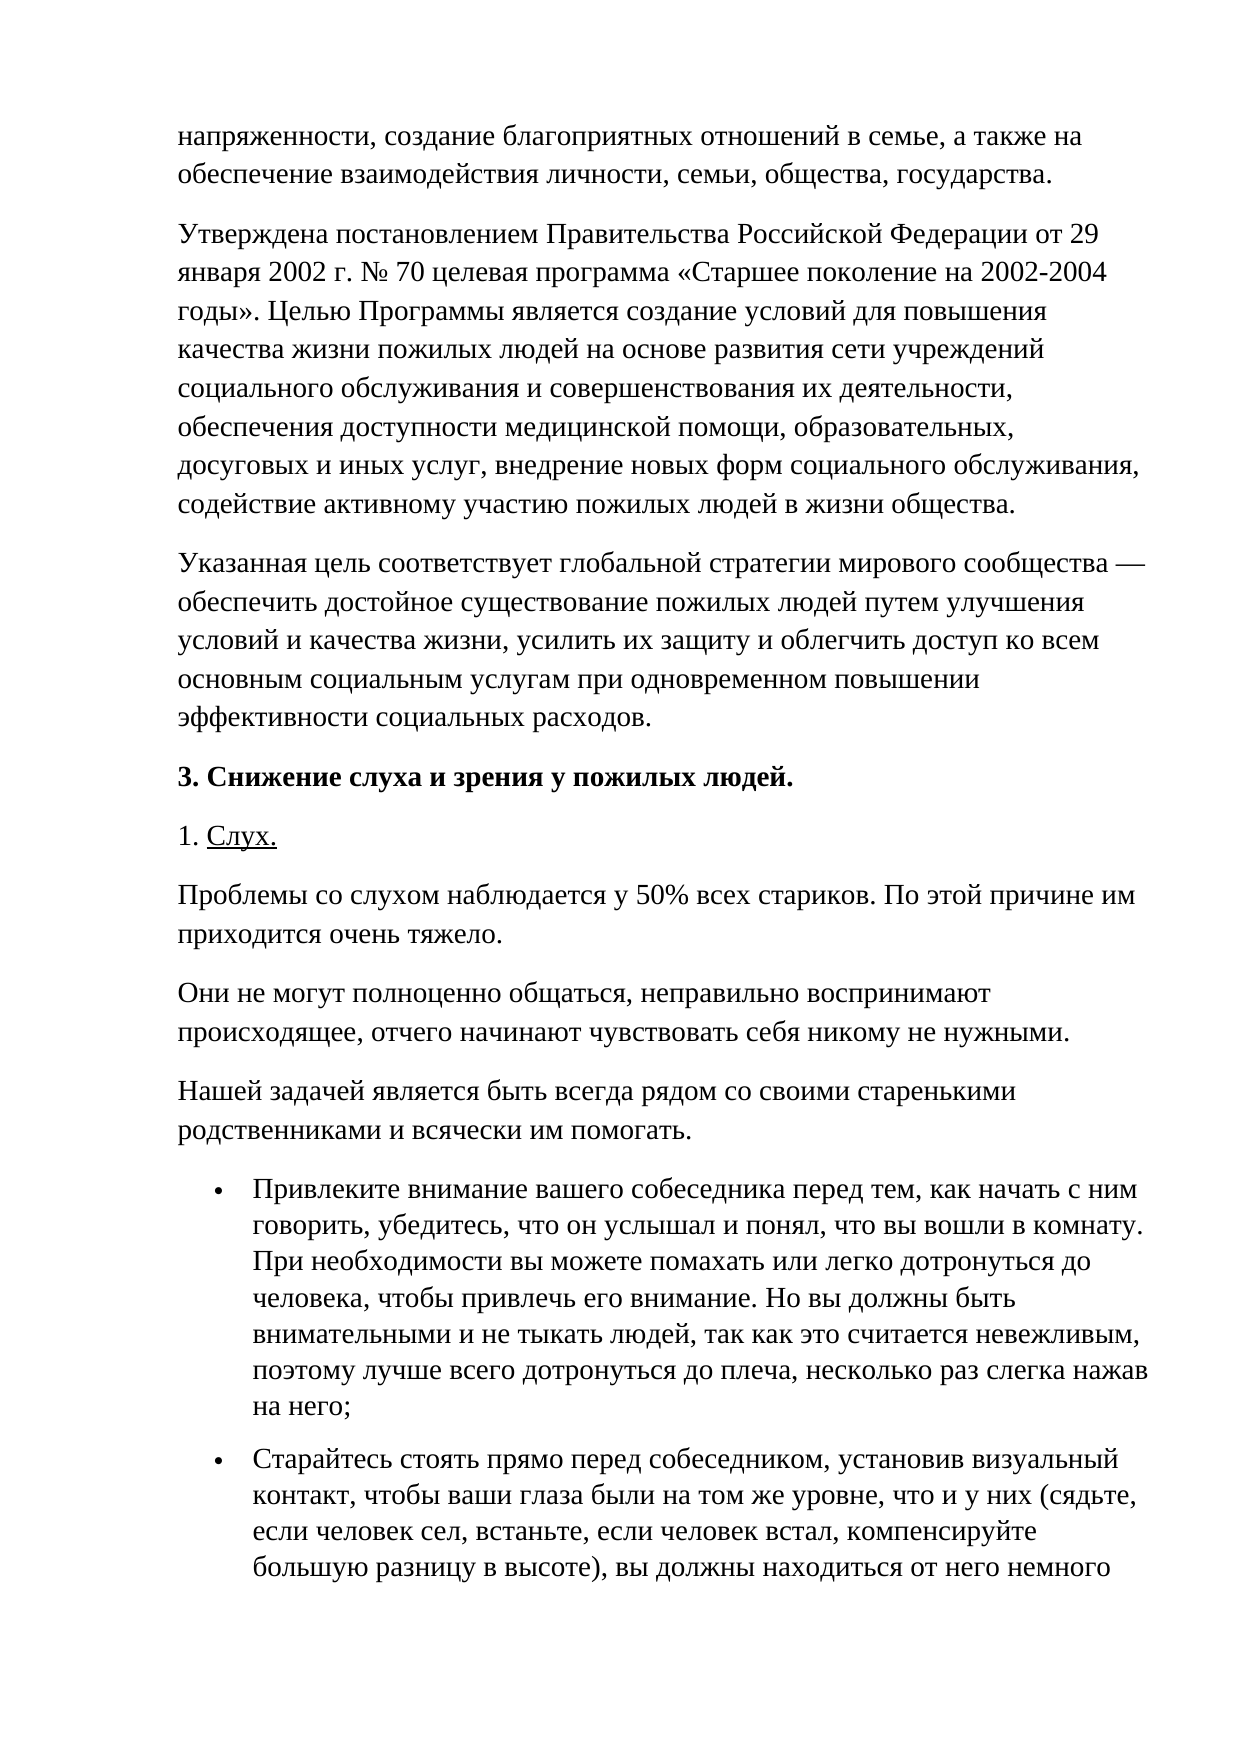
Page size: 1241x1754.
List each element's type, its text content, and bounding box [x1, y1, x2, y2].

text 1. Слух. [177, 818, 1152, 852]
text Указанная цель соответствует глобальной стратегии мирового сообщества — обеспечить достойное существование пожилых людей путем улучшения условий и качества жизни, усилить их защиту и облегчить доступ ко всем основным социальным услугам при одновременном повышении эффективности социальных расходов. [177, 545, 1152, 733]
list Привлеките внимание вашего собеседника перед тем, как начать с ним говорить, убедитесь, что он услышал и понял, что вы вошли в комнату. При необходимости вы можете помахать или легко дотронуться до человека, чтобы привлечь его внимание. Но вы должны быть внимательными и не тыкать людей, так как это считается невежливым, поэтому лучше всего дотронуться до плеча, несколько раз слегка нажав на него; [215, 1171, 1152, 1422]
text Нашей задачей является быть всегда рядом со своими старенькими родственниками и всячески им помогать. [177, 1073, 1152, 1145]
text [177, 118, 1152, 190]
text Они не могут полноценно общаться, неправильно воспринимают происходящее, отчего начинают чувствовать себя никому не нужными. [177, 975, 1152, 1047]
text Проблемы со слухом наблюдается у 50% всех стариков. По этой причине им приходится очень тяжело. [177, 877, 1152, 949]
text 3. Снижение слуха и зрения у пожилых людей. [177, 759, 1152, 792]
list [215, 1441, 1152, 1583]
text Утверждена постановлением Правительства Российской Федерации от 29 января 2002 г. № 70 целевая программа «Старшее поколение на 2002-2004 годы». Целью Программы является создание условий для повышения качества жизни пожилых людей на основе развития сети учреждений социального обслуживания и совершенствования их деятельности, обеспечения доступности медицинской помощи, образовательных, досуговых и иных услуг, внедрение новых форм социального обслуживания, содействие активному участию пожилых людей в жизни общества. [177, 216, 1152, 519]
